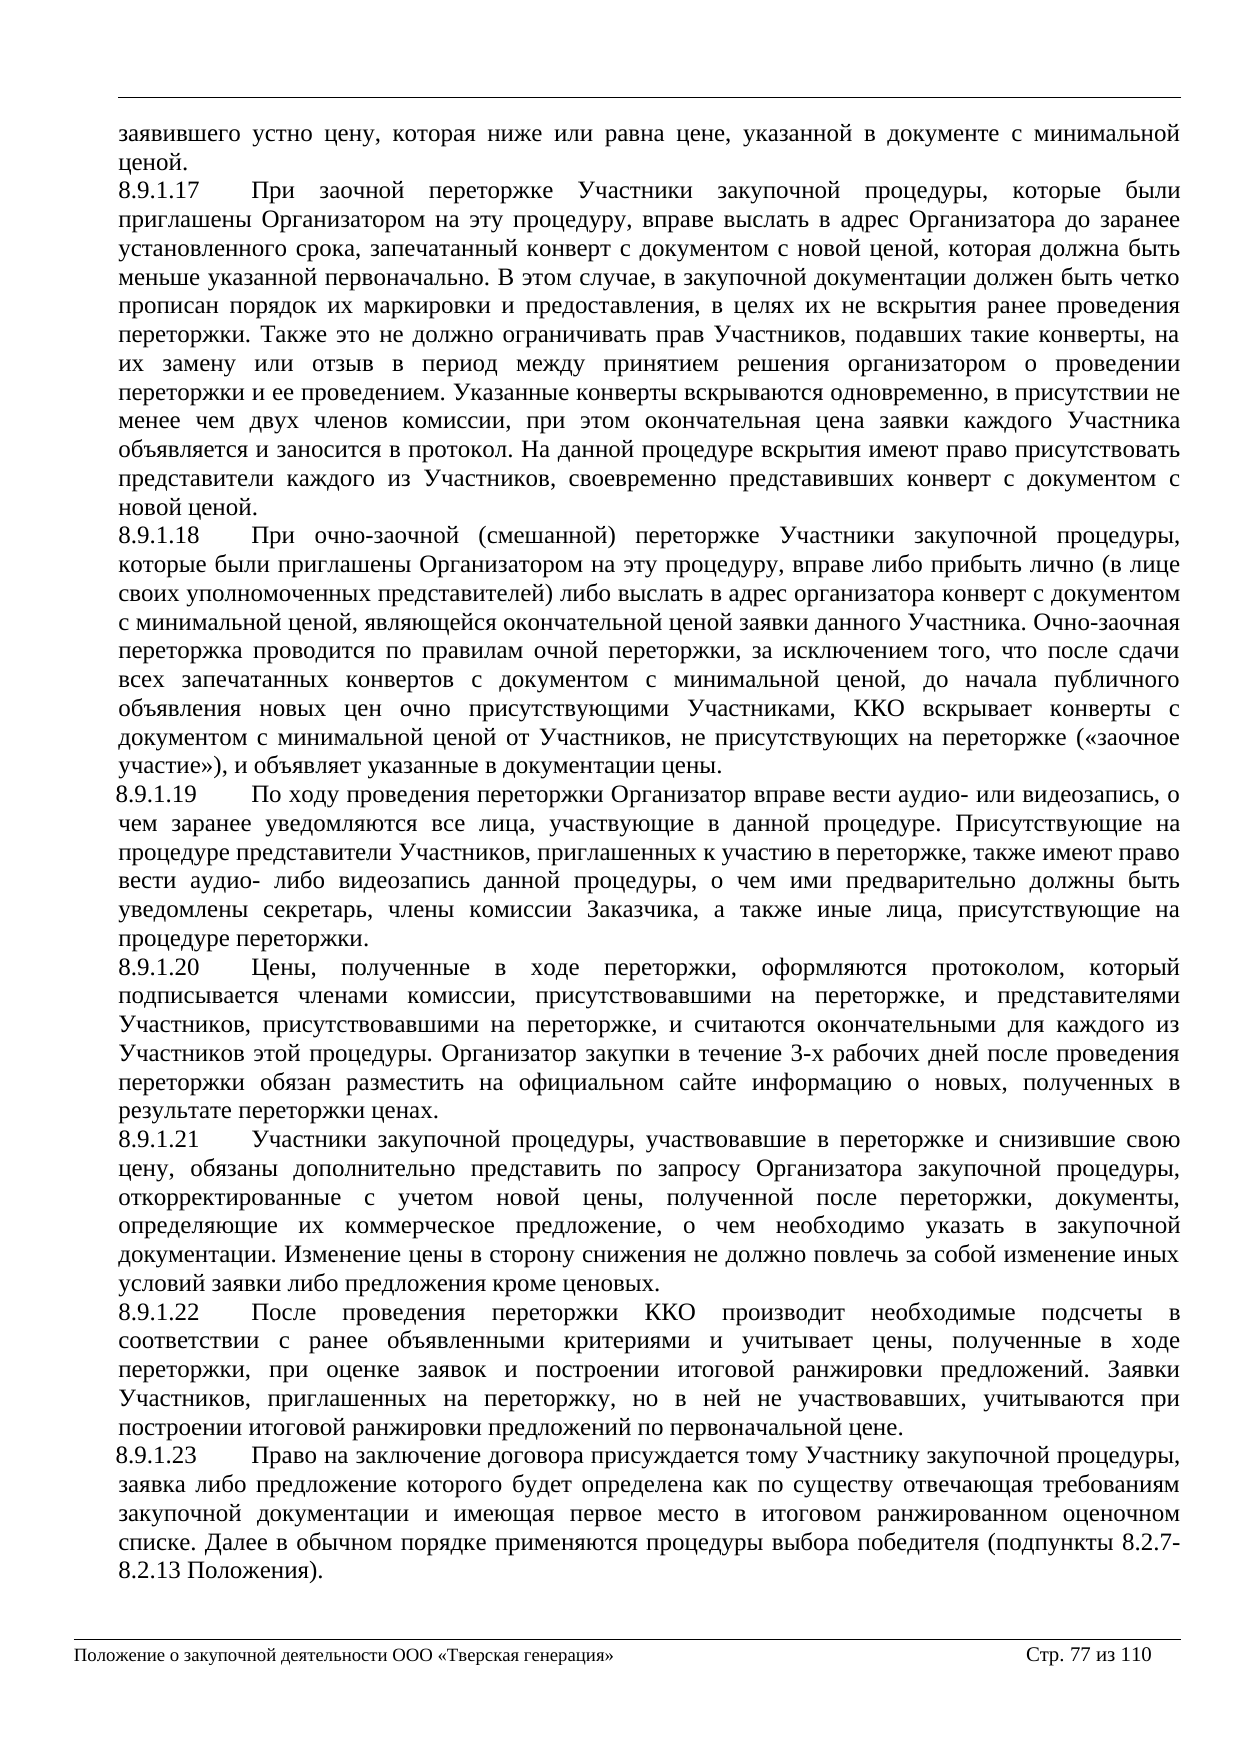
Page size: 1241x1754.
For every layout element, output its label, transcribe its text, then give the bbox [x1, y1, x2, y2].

list По ходу проведения переторжки Организатор вправе вести аудио- или видеозапись, о чем заранее уведомляются все лица, участвующие в данной процедуре. Присутствующие на процедуре представители Участников, приглашенных к участию в переторжке, также имеют право вести аудио- либо видеозапись данной процедуры, о чем ими предварительно должны быть уведомлены секретарь, члены комиссии Заказчика, а также иные лица, присутствующие на процедуре переторжки. [115, 779, 1181, 952]
list При очно-заочной (смешанной) переторжке Участники закупочной процедуры, которые были приглашены Организатором на эту процедуру, вправе либо прибыть лично (в лице своих уполномоченных представителей) либо выслать в адрес организатора конверт с документом с минимальной ценой, являющейся окончательной ценой заявки данного Участника. Очно-заочная переторжка проводится по правилам очной переторжки, за исключением того, что после сдачи всех запечатанных конвертов с документом с минимальной ценой, до начала публичного объявления новых цен очно присутствующими Участниками, ККО вскрывает конверты с документом с минимальной ценой от Участников, не присутствующих на переторжке («заочное участие»), и объявляет указанные в документации цены. [118, 521, 1181, 779]
list Право на заключение договора присуждается тому Участнику закупочной процедуры, заявка либо предложение которого будет определена как по существу отвечающая требованиям закупочной документации и имеющая первое место в итоговом ранжированном оценочном списке. Далее в обычном порядке применяются процедуры выбора победителя (подпункты 8.2.7-8.2.13 Положения). [115, 1441, 1181, 1584]
list При заочной переторжке Участники закупочной процедуры, которые были приглашены Организатором на эту процедуру, вправе выслать в адрес Организатора до заранее установленного срока, запечатанный конверт с документом с новой ценой, которая должна быть меньше указанной первоначально. В этом случае, в закупочной документации должен быть четко прописан порядок их маркировки и предоставления, в целях их не вскрытия ранее проведения переторжки. Также это не должно ограничивать прав Участников, подавших такие конверты, на их замену или отзыв в период между принятием решения организатором о проведении переторжки и ее проведением. Указанные конверты вскрываются одновременно, в присутствии не менее чем двух членов комиссии, при этом окончательная цена заявки каждого Участника объявляется и заносится в протокол. На данной процедуре вскрытия имеют право присутствовать представители каждого из Участников, своевременно представивших конверт с документом с новой ценой. [118, 176, 1181, 521]
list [118, 118, 1181, 176]
list Цены, полученные в ходе переторжки, оформляются протоколом, который подписывается членами комиссии, присутствовавшими на переторжке, и представителями Участников, присутствовавшими на переторжке, и считаются окончательными для каждого из Участников этой процедуры. Организатор закупки в течение 3-х рабочих дней после проведения переторжки обязан разместить на официальном сайте информацию о новых, полученных в результате переторжки ценах. [118, 952, 1181, 1124]
list Участники закупочной процедуры, участвовавшие в переторжке и снизившие свою цену, обязаны дополнительно представить по запросу Организатора закупочной процедуры, откорректированные с учетом новой цены, полученной после переторжки, документы, определяющие их коммерческое предложение, о чем необходимо указать в закупочной документации. Изменение цены в сторону снижения не должно повлечь за собой изменение иных условий заявки либо предложения кроме ценовых. [118, 1124, 1181, 1297]
list После проведения переторжки ККО производит необходимые подсчеты в соответствии с ранее объявленными критериями и учитывает цены, полученные в ходе переторжки, при оценке заявок и построении итоговой ранжировки предложений. Заявки Участников, приглашенных на переторжку, но в ней не участвовавших, учитываются при построении итоговой ранжировки предложений по первоначальной цене. [118, 1297, 1181, 1441]
